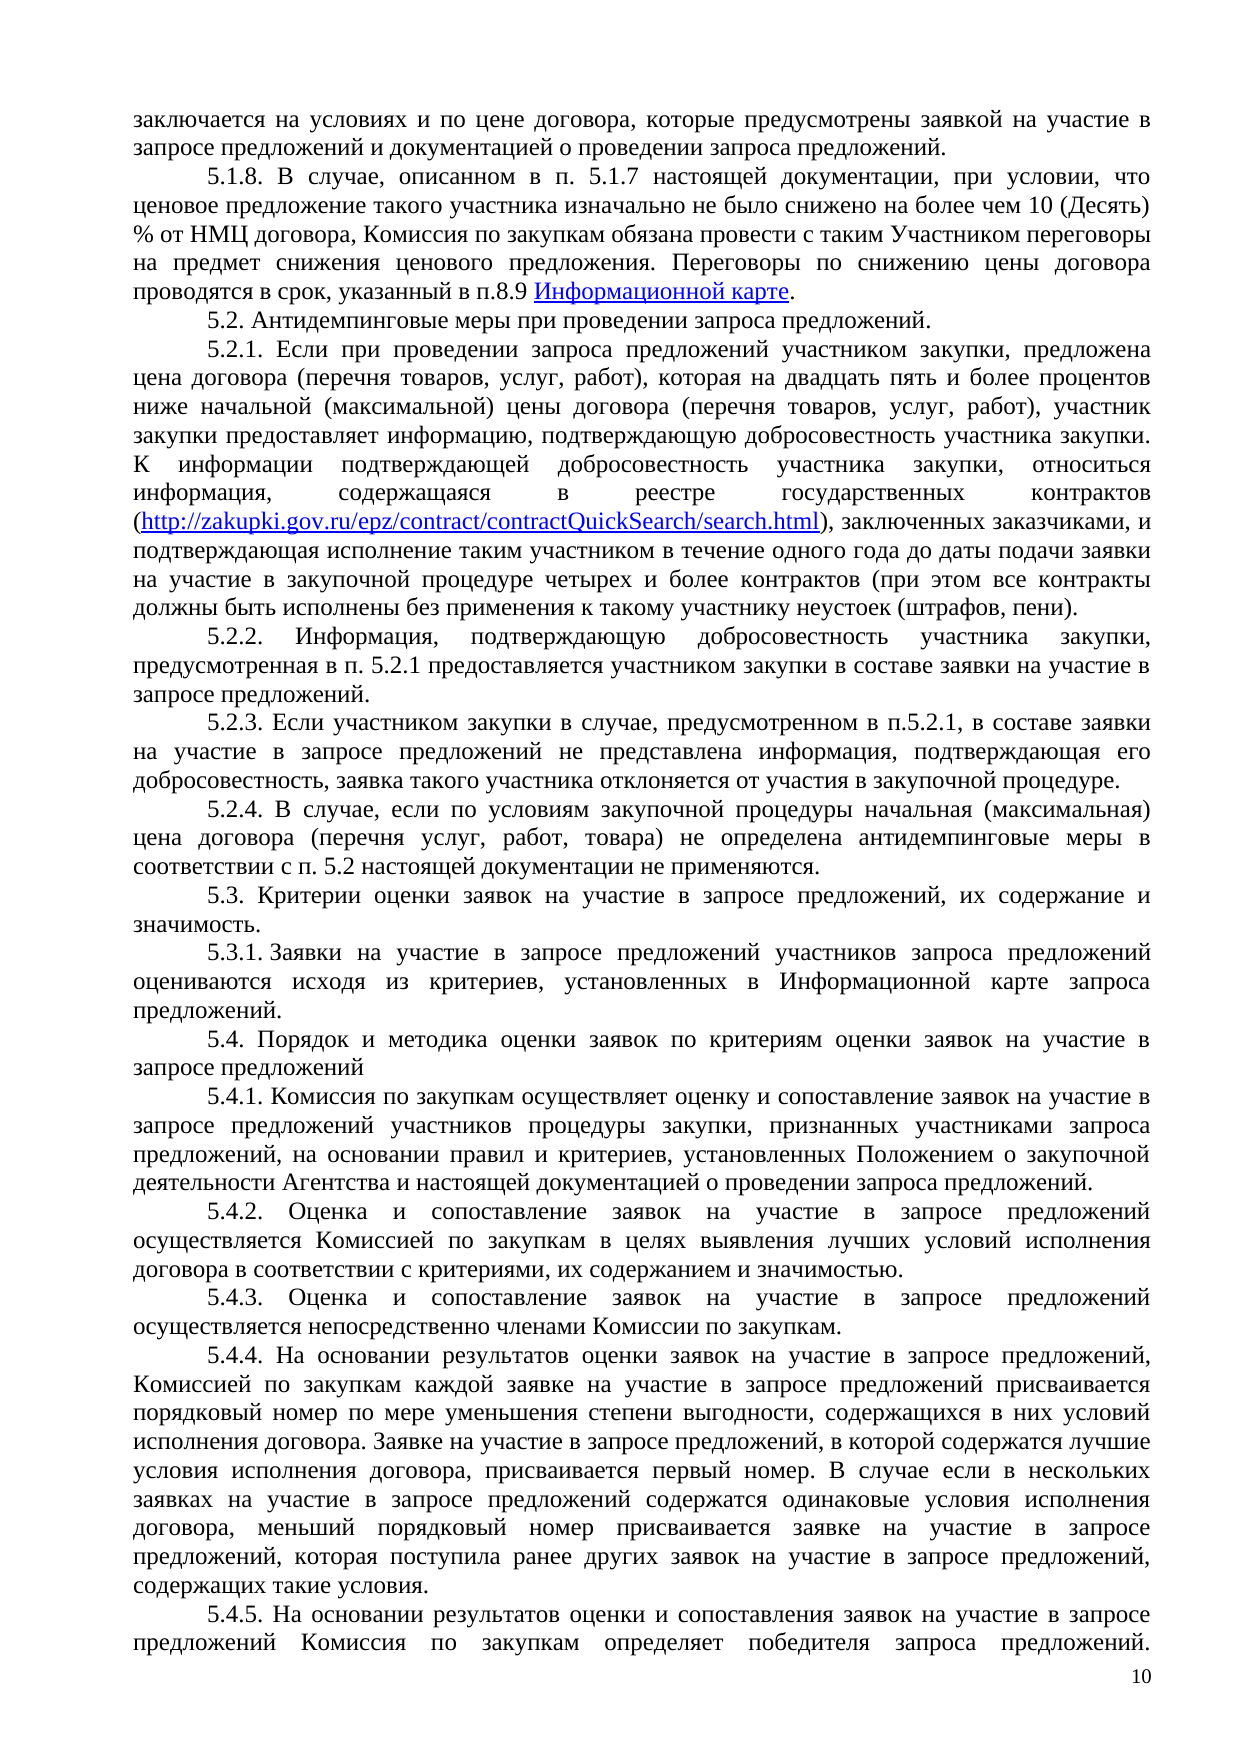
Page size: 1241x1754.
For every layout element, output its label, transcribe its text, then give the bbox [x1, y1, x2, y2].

text 5.3. Критерии оценки заявок на участие в запросе предложений, их содержание и значимость. [133, 880, 1152, 937]
text 5.2.3. Если участником закупки в случае, предусмотренном в п.5.2.1, в составе заявки на участие в запросе предложений не представлена информация, подтверждающая его добросовестность, заявка такого участника отклоняется от участия в закупочной процедуре. [133, 707, 1152, 794]
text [133, 104, 1152, 161]
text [133, 1599, 1152, 1656]
text 5.2.4. В случае, если по условиям закупочной процедуры начальная (максимальная) цена договора (перечня услуг, работ, товара) не определена антидемпинговые меры в соответствии с п. 5.2 настоящей документации не применяются. [133, 794, 1152, 880]
text 5.4. Порядок и методика оценки заявок по критериям оценки заявок на участие в запросе предложений [133, 1024, 1152, 1081]
text 5.3.1. Заявки на участие в запросе предложений участников запроса предложений оцениваются исходя из критериев, установленных в Информационной карте запроса предложений. [133, 937, 1152, 1024]
text 5.2.2. Информация, подтверждающую добросовестность участника закупки, предусмотренная в п. 5.2.1 предоставляется участником закупки в составе заявки на участие в запросе предложений. [133, 621, 1152, 707]
text 5.4.2. Оценка и сопоставление заявок на участие в запросе предложений осуществляется Комиссией по закупкам в целях выявления лучших условий исполнения договора в соответствии с критериями, их содержанием и значимостью. [133, 1196, 1152, 1282]
text 5.2. Антидемпинговые меры при проведении запроса предложений. [133, 305, 1152, 334]
text 5.4.4. На основании результатов оценки заявок на участие в запросе предложений, Комиссией по закупкам каждой заявке на участие в запросе предложений присваивается порядковый номер по мере уменьшения степени выгодности, содержащихся в них условий исполнения договора. Заявке на участие в запросе предложений, в которой содержатся лучшие условия исполнения договора, присваивается первый номер. В случае если в нескольких заявках на участие в запросе предложений содержатся одинаковые условия исполнения договора, меньший порядковый номер присваивается заявке на участие в запросе предложений, которая поступила ранее других заявок на участие в запросе предложений, содержащих такие условия. [133, 1340, 1152, 1599]
text 5.2.1. Если при проведении запроса предложений участником закупки, предложена цена договора (перечня товаров, услуг, работ), которая на двадцать пять и более процентов ниже начальной (максимальной) цены договора (перечня товаров, услуг, работ), участник закупки предоставляет информацию, подтверждающую добросовестность участника закупки. К информации подтверждающей добросовестность участника закупки, относиться информация, содержащаяся в реестре государственных контрактов (http://zakupki.gov.ru/epz/contract/contractQuickSearch/search.html), заключенных заказчиками, и подтверждающая исполнение таким участником в течение одного года до даты подачи заявки на участие в закупочной процедуре четырех и более контрактов (при этом все контракты должны быть исполнены без применения к такому участнику неустоек (штрафов, пени). [133, 334, 1152, 621]
text 5.4.3. Оценка и сопоставление заявок на участие в запросе предложений осуществляется непосредственно членами Комиссии по закупкам. [133, 1282, 1152, 1340]
text 5.4.1. Комиссия по закупкам осуществляет оценку и сопоставление заявок на участие в запросе предложений участников процедуры закупки, признанных участниками запроса предложений, на основании правил и критериев, установленных Положением о закупочной деятельности Агентства и настоящей документацией о проведении запроса предложений. [133, 1081, 1152, 1196]
text 5.1.8. В случае, описанном в п. 5.1.7 настоящей документации, при условии, что ценовое предложение такого участника изначально не было снижено на более чем 10 (Десять) % от НМЦ договора, Комиссия по закупкам обязана провести с таким Участником переговоры на предмет снижения ценового предложения. Переговоры по снижению цены договора проводятся в срок, указанный в п.8.9 Информационной карте. [133, 161, 1152, 305]
